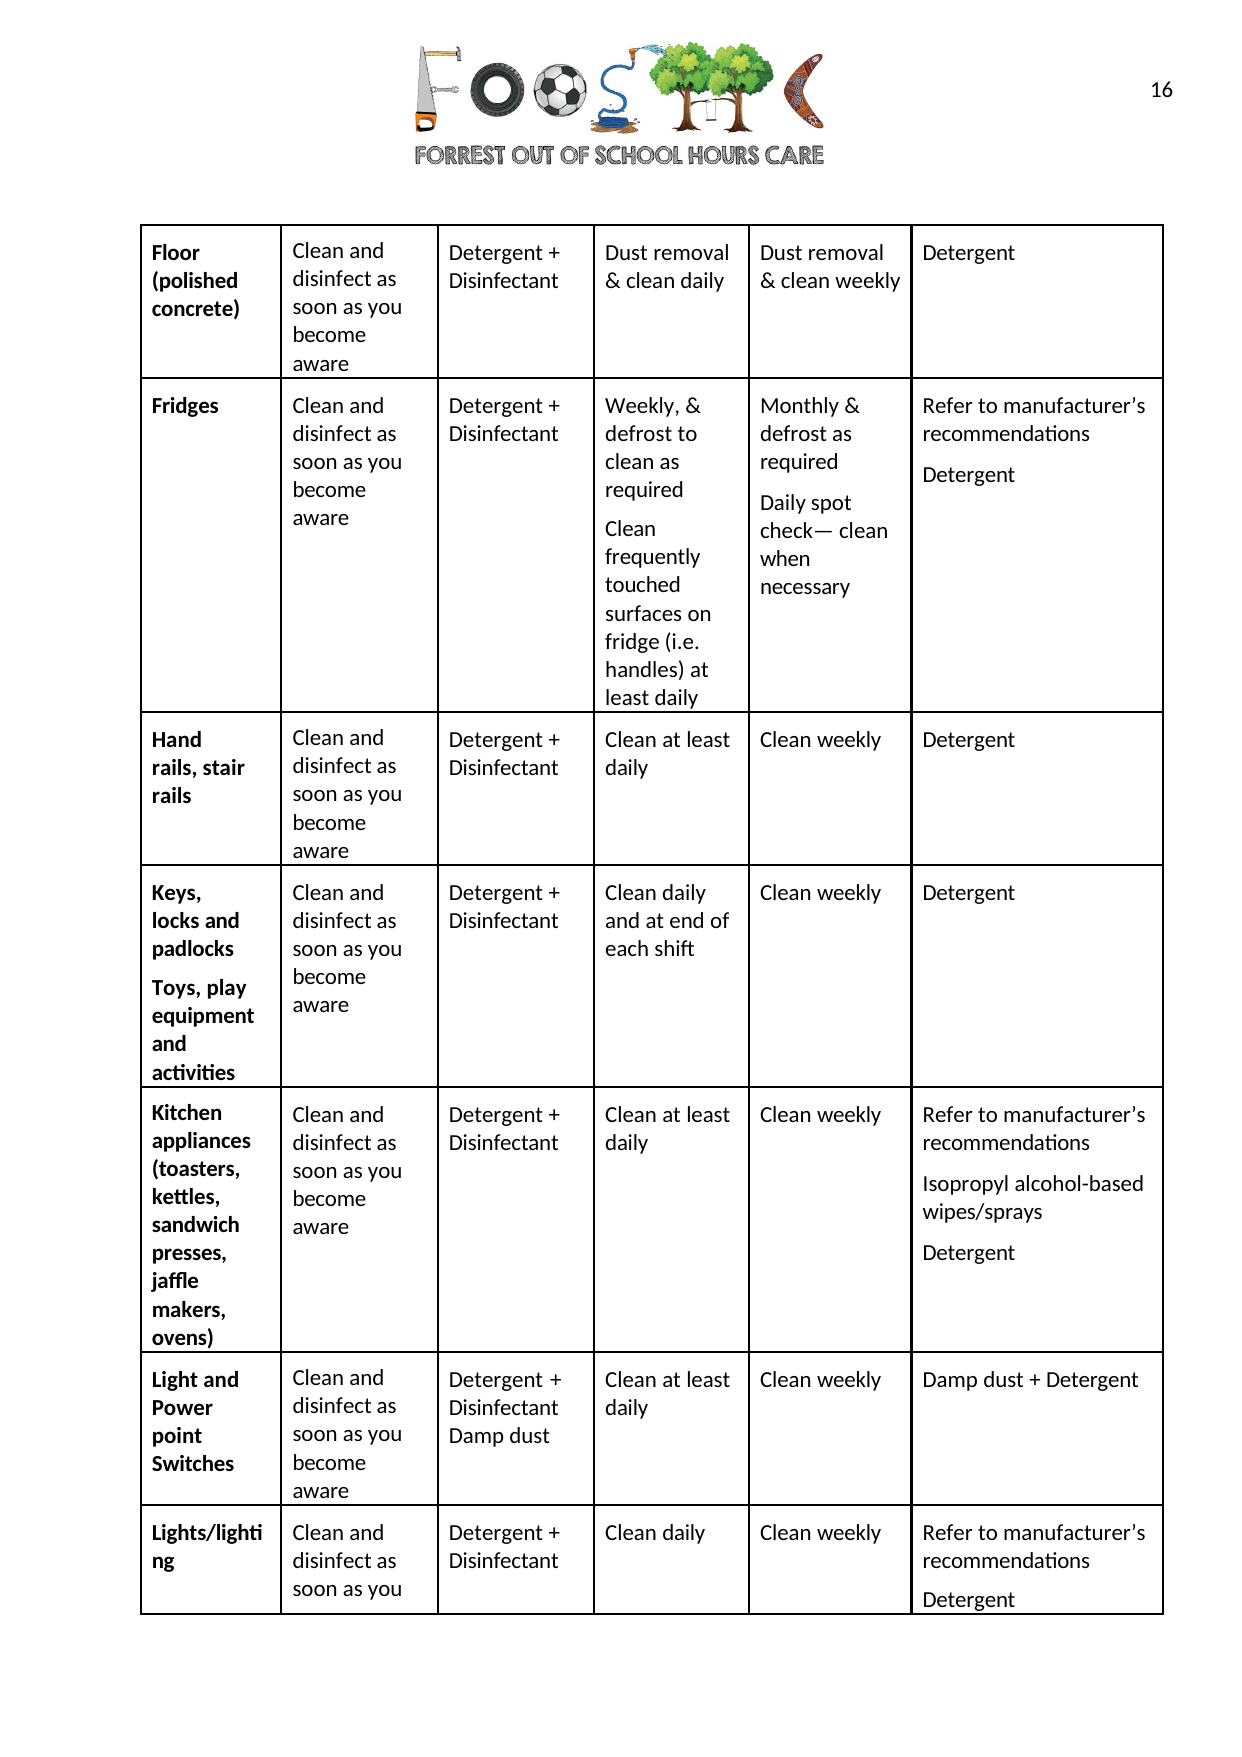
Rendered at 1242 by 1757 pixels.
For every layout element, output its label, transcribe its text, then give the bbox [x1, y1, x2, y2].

table_cell Refer to manufacturer’s recommendations Detergent [913, 379, 1162, 711]
table_cell Clean and disinfect as soon as you become aware [282, 1353, 437, 1504]
table_cell Clean weekly [750, 1506, 910, 1613]
table_cell Detergent + Disinfectant [439, 713, 593, 864]
table_cell Detergent [913, 713, 1162, 864]
table_cell Keys, locks and padlocks Toys, play equipment and activities [142, 866, 280, 1086]
table_cell Hand rails, stair rails [142, 713, 280, 864]
table_cell Damp dust + Detergent [913, 1353, 1162, 1504]
table_cell Detergent + Disinfectant Damp dust [439, 1353, 593, 1504]
table_header Clean and disinfect as soon as you become aware [282, 226, 437, 377]
table_cell Detergent + Disinfectant [439, 1506, 593, 1613]
table_cell Refer to manufacturer’s recommendations Isopropyl alcohol-based wipes/sprays Detergent [913, 1088, 1162, 1351]
table_cell Detergent + Disinfectant [439, 379, 593, 711]
picture [408, 33, 834, 174]
table_cell Weekly, & defrost to clean as required Clean frequently touched surfaces on fridge (i.e. handles) at least daily [595, 379, 748, 711]
table_cell Clean daily and at end of each shift [595, 866, 748, 1086]
table_cell Clean and disinfect as soon as you become aware [282, 713, 437, 864]
table_cell Refer to manufacturer’s recommendations Detergent [913, 1506, 1162, 1613]
table_cell Clean at least daily [595, 713, 748, 864]
table_cell Clean weekly [750, 1353, 910, 1504]
table_cell Clean at least daily [595, 1088, 748, 1351]
table_cell Detergent + Disinfectant [439, 866, 593, 1086]
table_header Floor (polished concrete) [142, 226, 280, 377]
table_cell Kitchen appliances (toasters, kettles, sandwich presses, jaffle makers, ovens) [142, 1088, 280, 1351]
table_header Detergent + Disinfectant [439, 226, 593, 377]
table_cell Clean and disinfect as soon as you become aware [282, 379, 437, 711]
table_cell Clean daily [595, 1506, 748, 1613]
table_cell Fridges [142, 379, 280, 711]
table_cell Clean at least daily [595, 1353, 748, 1504]
table_cell Clean weekly [750, 1088, 910, 1351]
table_cell Clean and disinfect as soon as you become aware [282, 1088, 437, 1351]
table_header Dust removal & clean weekly [750, 226, 910, 377]
table_cell Clean and disinfect as soon as you become aware [282, 866, 437, 1086]
table_cell Detergent + Disinfectant [439, 1088, 593, 1351]
table_cell Monthly & defrost as required Daily spot check— clean when necessary [750, 379, 910, 711]
table_cell Clean weekly [750, 713, 910, 864]
table_header Dust removal & clean daily [595, 226, 748, 377]
table_cell Clean weekly [750, 866, 910, 1086]
table_header Detergent [913, 226, 1162, 377]
table_cell Detergent [913, 866, 1162, 1086]
table_cell Lights/lighti ng [142, 1506, 280, 1613]
table_cell Clean and disinfect as soon as you [282, 1506, 437, 1613]
table_cell Light and Power point Switches [142, 1353, 280, 1504]
